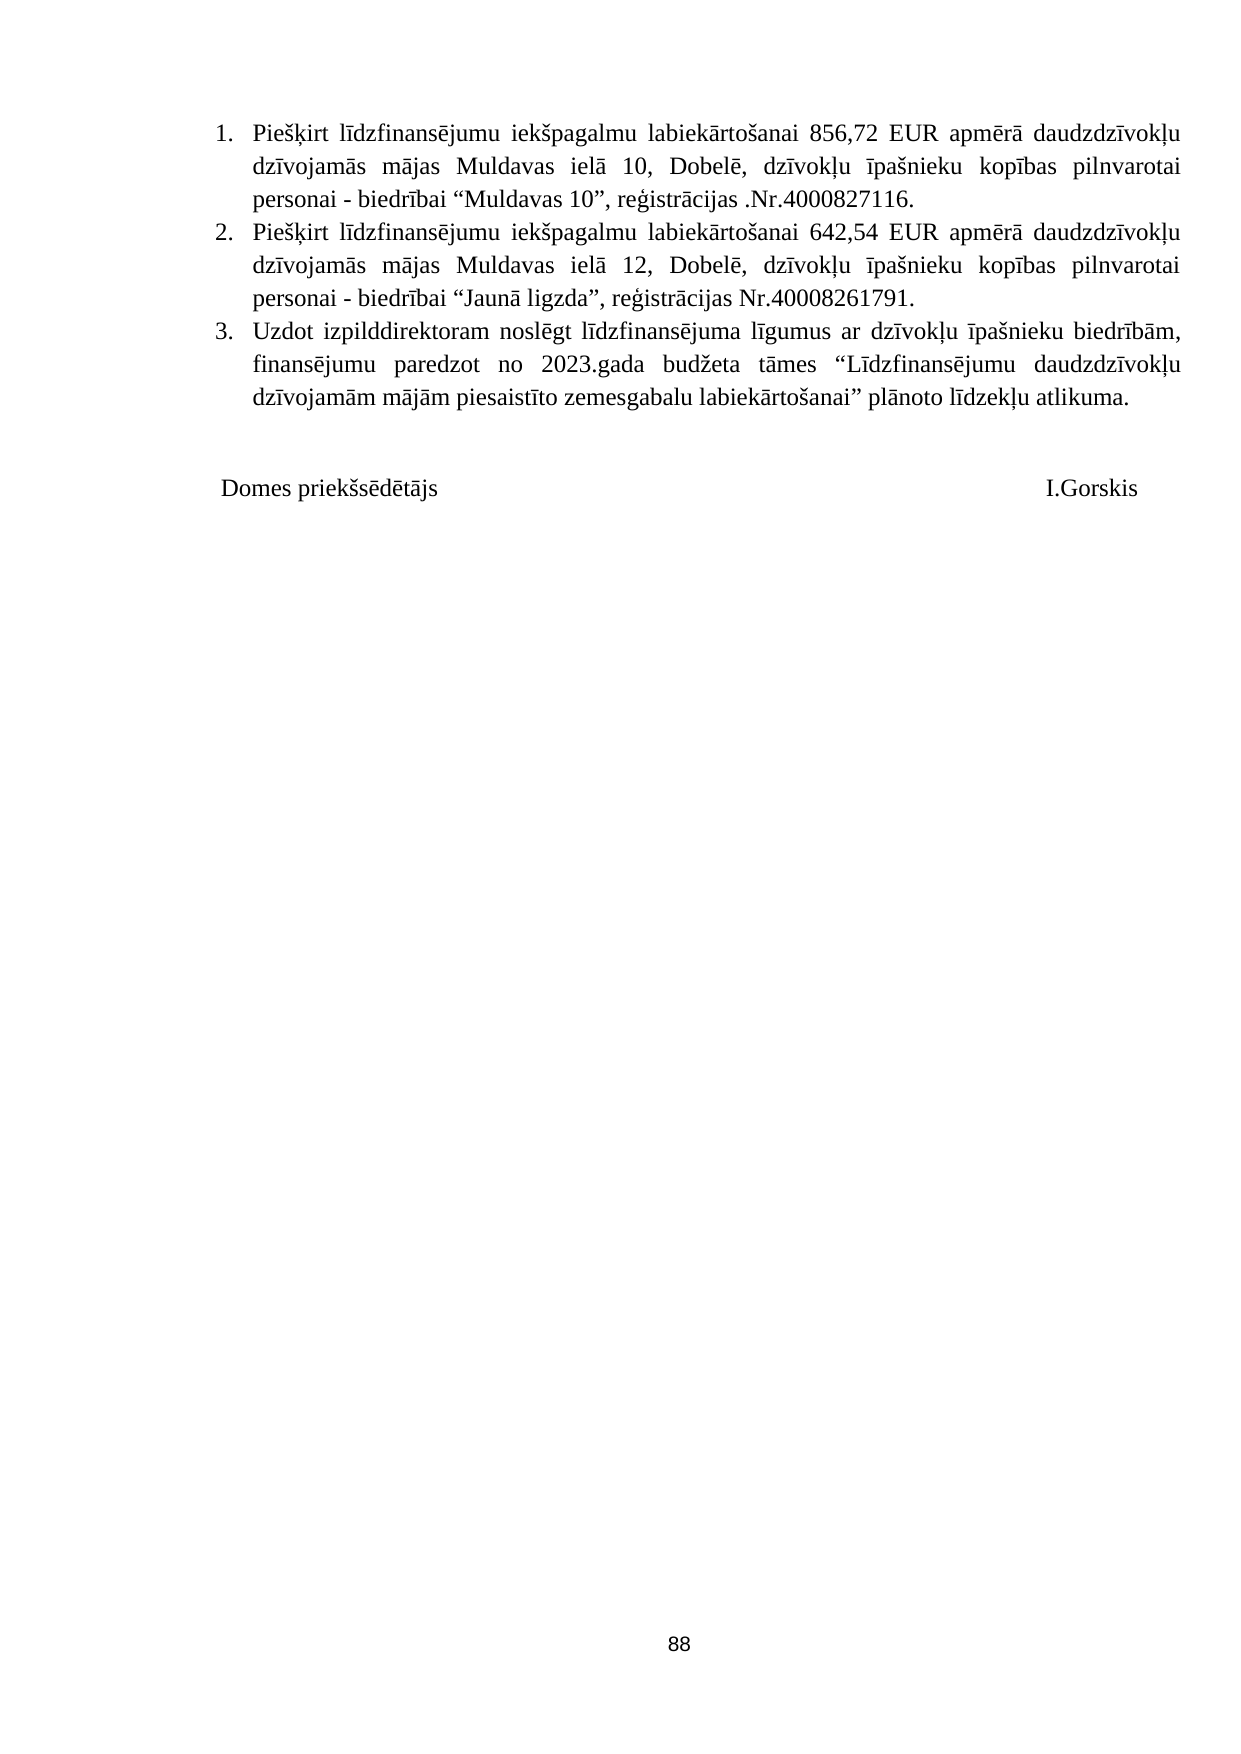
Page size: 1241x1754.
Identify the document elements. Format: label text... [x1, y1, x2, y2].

text Domes priekšsēdētājs I.Gorskis [177, 473, 1181, 502]
list Piešķirt līdzfinansējumu iekšpagalmu labiekārtošanai 856,72 EUR apmērā daudzdzīvokļu dzīvojamās mājas Muldavas ielā 10, Dobelē, dzīvokļu īpašnieku kopības pilnvarotai personai - biedrībai “Muldavas 10”, reģistrācijas .Nr.4000827116. [215, 118, 1181, 213]
list Uzdot izpilddirektoram noslēgt līdzfinansējuma līgumus ar dzīvokļu īpašnieku biedrībām, finansējumu paredzot no 2023.gada budžeta tāmes “Līdzfinansējumu daudzdzīvokļu dzīvojamām mājām piesaistīto zemesgabalu labiekārtošanai” plānoto līdzekļu atlikuma. [215, 316, 1181, 411]
list Piešķirt līdzfinansējumu iekšpagalmu labiekārtošanai 642,54 EUR apmērā daudzdzīvokļu dzīvojamās mājas Muldavas ielā 12, Dobelē, dzīvokļu īpašnieku kopības pilnvarotai personai - biedrībai “Jaunā ligzda”, reģistrācijas Nr.40008261791. [215, 217, 1181, 312]
